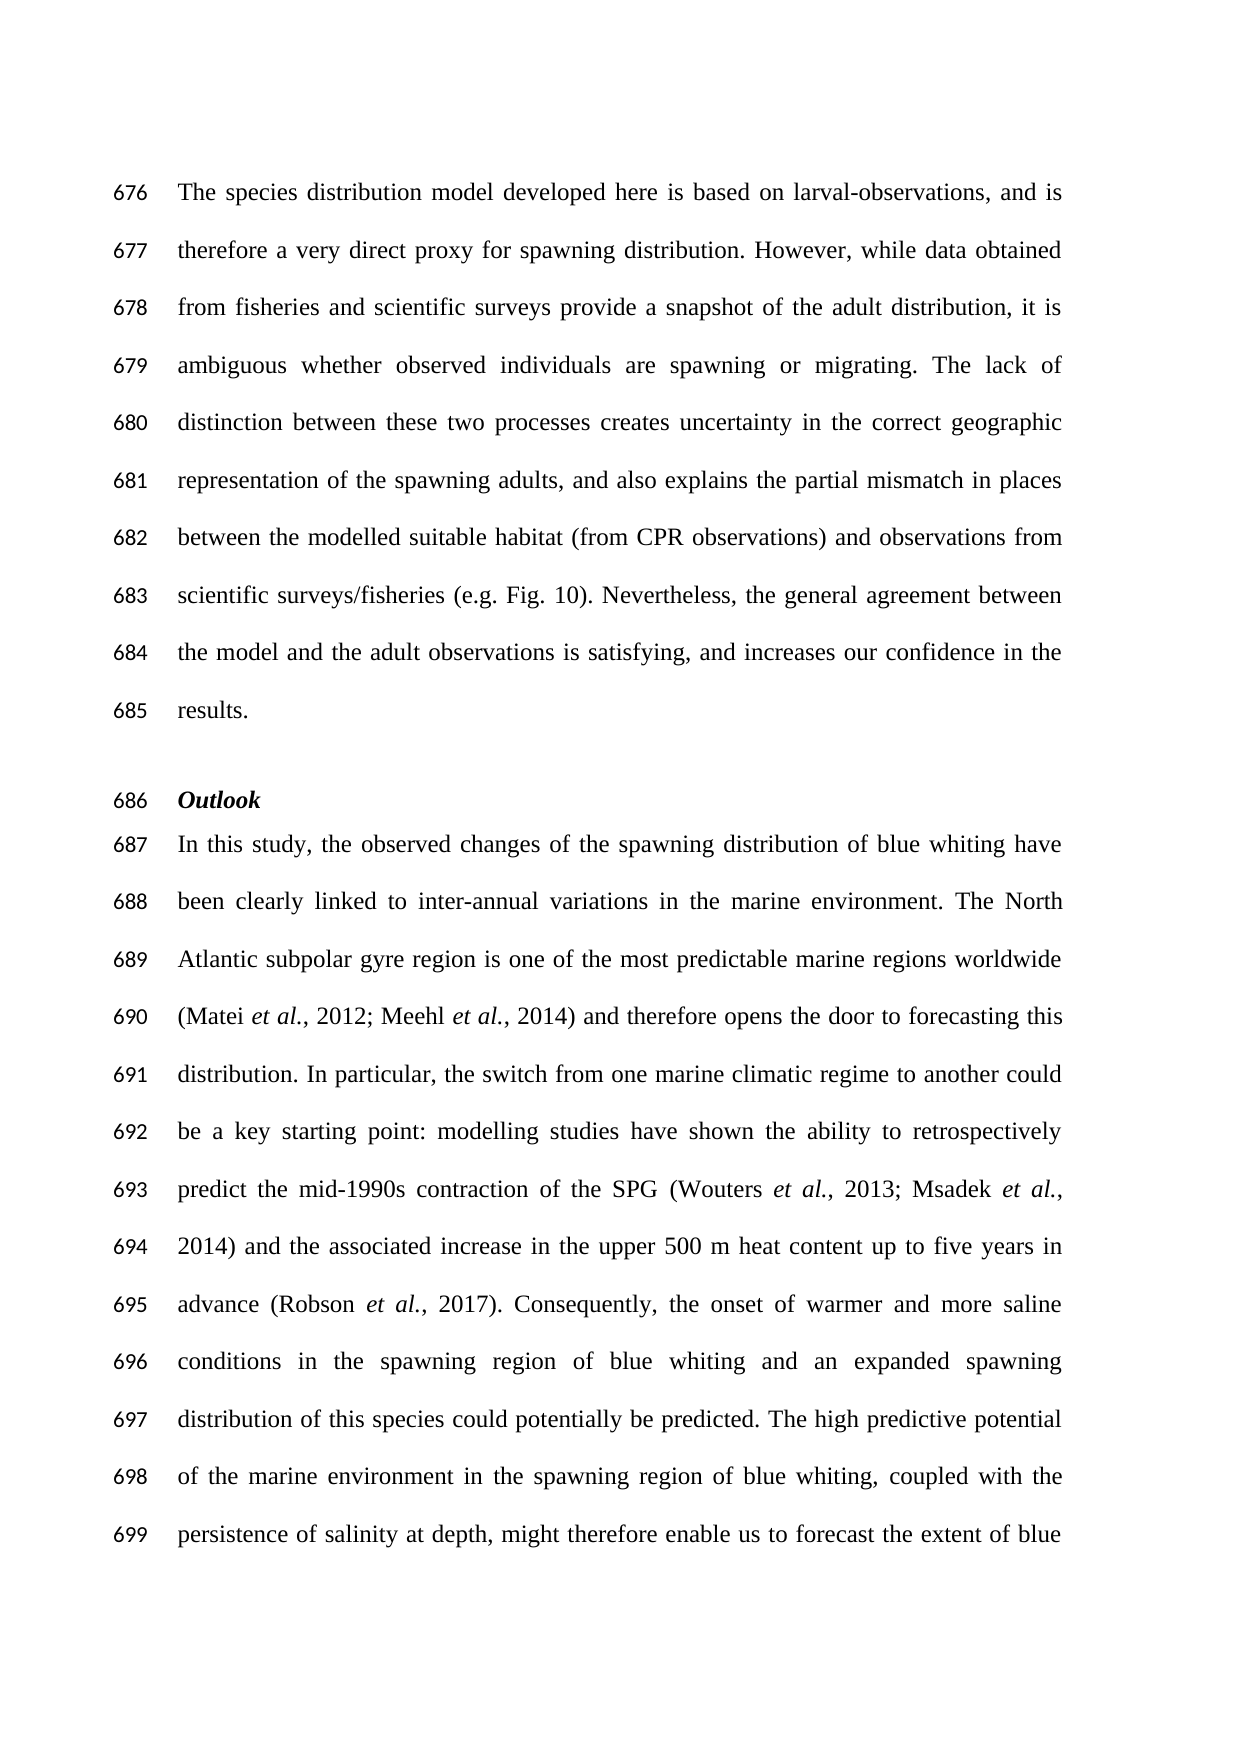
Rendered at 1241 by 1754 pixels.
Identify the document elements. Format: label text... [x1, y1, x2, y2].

subtitle Outlook [177, 786, 1063, 814]
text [177, 829, 1063, 1547]
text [177, 177, 1063, 723]
